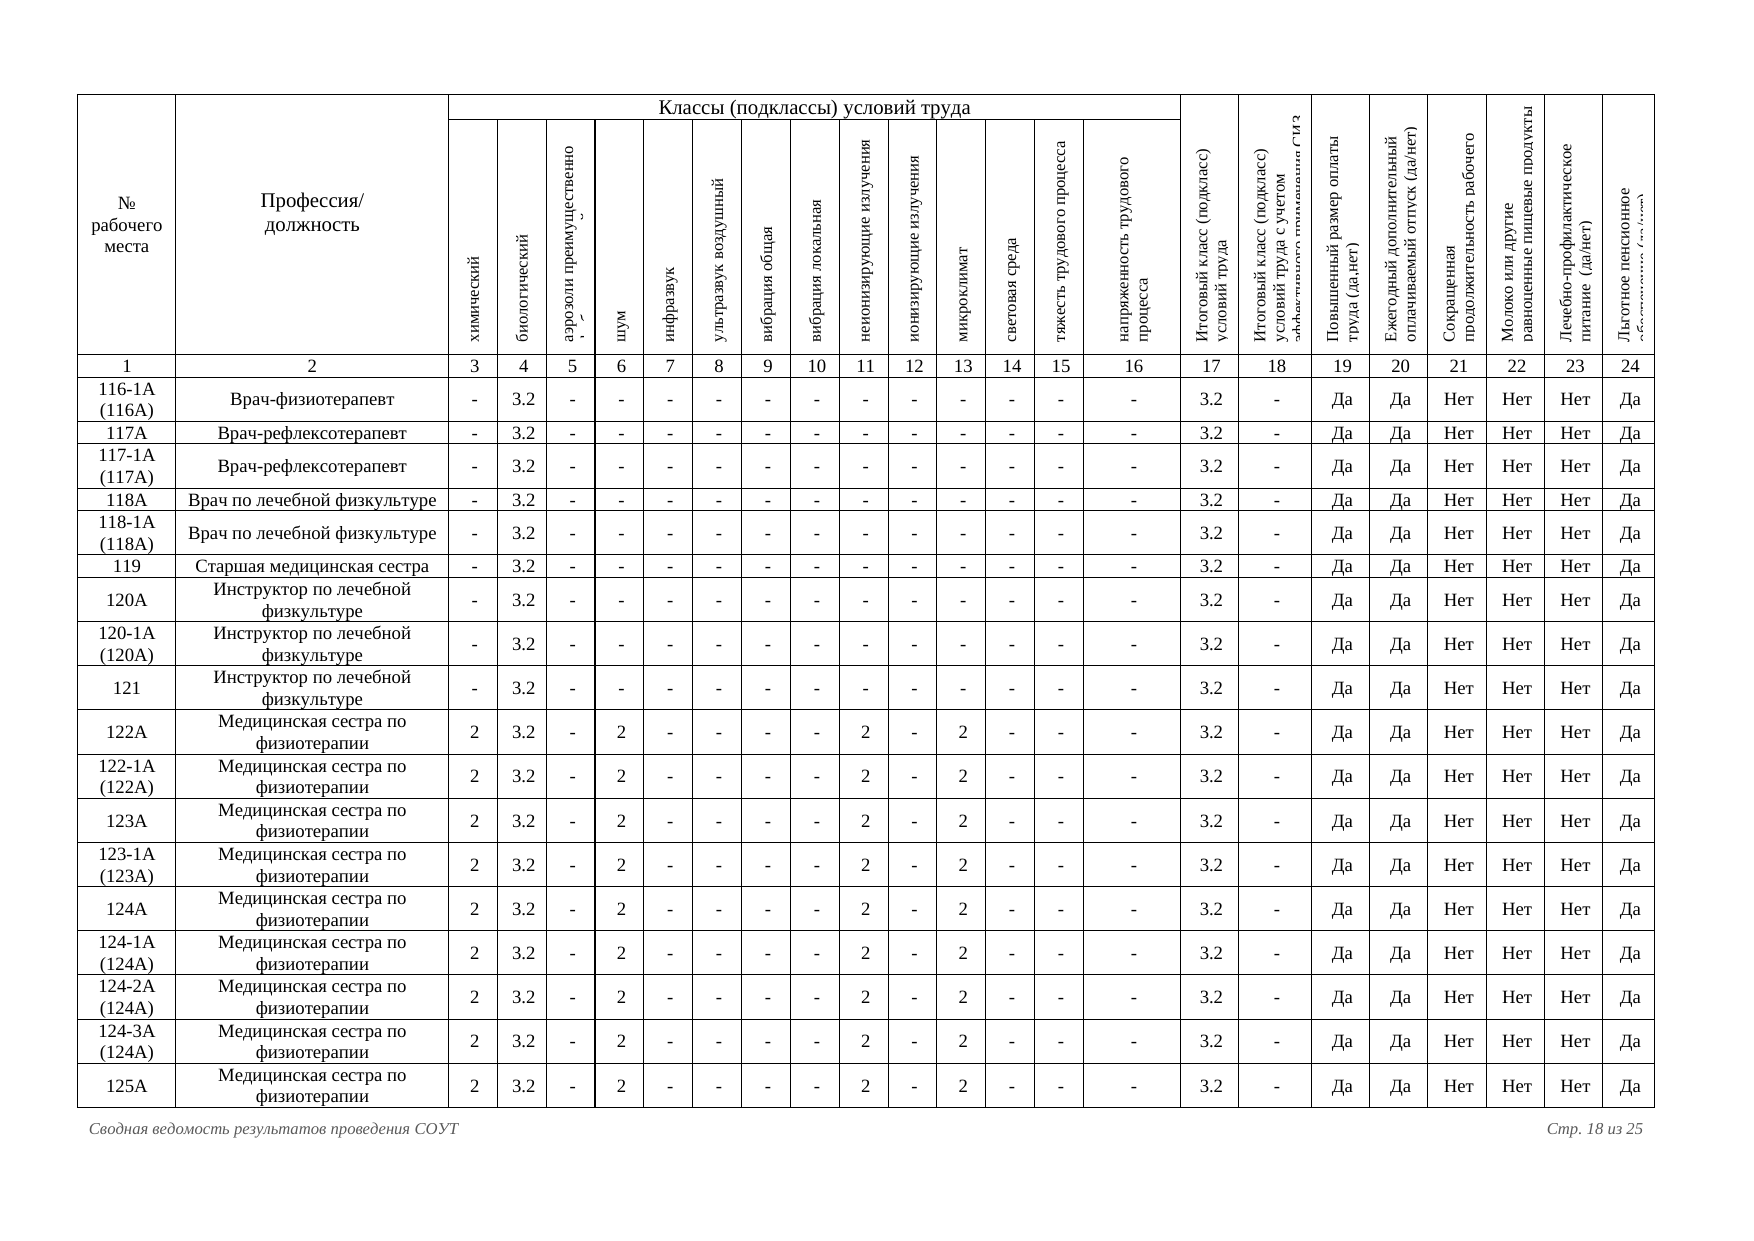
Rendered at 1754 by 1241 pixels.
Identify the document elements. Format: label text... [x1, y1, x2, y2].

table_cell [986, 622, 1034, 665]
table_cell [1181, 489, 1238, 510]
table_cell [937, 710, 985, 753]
table_cell 21 [1428, 355, 1486, 377]
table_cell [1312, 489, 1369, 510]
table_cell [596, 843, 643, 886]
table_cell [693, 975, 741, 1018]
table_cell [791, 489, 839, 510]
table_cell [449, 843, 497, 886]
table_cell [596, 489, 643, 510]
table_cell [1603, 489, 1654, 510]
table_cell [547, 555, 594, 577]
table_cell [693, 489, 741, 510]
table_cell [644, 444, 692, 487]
table_cell 4 [498, 355, 546, 377]
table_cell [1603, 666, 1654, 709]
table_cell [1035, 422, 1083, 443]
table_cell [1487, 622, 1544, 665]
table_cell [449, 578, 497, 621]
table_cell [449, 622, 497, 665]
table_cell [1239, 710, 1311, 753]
table_cell ионизирующие излучения [889, 120, 936, 354]
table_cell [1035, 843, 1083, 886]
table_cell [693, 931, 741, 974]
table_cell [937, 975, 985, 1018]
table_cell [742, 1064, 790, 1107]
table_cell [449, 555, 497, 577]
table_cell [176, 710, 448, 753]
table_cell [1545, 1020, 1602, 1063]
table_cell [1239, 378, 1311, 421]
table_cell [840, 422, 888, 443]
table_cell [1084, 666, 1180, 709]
table_cell 3 [449, 355, 497, 377]
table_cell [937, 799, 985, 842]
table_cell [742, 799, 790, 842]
table_cell шум [596, 120, 643, 354]
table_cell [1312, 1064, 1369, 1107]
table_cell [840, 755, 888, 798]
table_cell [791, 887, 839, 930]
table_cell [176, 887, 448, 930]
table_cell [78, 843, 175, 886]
table_cell 2 [176, 355, 448, 377]
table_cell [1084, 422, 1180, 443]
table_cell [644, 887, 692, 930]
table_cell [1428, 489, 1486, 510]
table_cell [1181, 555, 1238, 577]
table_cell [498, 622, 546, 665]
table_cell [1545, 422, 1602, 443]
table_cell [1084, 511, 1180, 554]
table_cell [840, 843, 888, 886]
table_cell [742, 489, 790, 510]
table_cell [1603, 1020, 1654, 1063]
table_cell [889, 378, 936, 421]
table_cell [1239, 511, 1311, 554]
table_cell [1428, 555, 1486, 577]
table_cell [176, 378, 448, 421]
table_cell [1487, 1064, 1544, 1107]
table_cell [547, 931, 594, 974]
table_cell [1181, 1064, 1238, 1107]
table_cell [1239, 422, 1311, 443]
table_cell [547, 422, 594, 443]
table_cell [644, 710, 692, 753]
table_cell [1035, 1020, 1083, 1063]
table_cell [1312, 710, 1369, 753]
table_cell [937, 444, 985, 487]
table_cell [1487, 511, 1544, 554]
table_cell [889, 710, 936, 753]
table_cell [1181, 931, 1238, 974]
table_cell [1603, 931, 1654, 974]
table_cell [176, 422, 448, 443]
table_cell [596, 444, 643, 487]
table_cell биологический [498, 120, 546, 354]
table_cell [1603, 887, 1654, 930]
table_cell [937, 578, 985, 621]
table_cell 11 [840, 355, 888, 377]
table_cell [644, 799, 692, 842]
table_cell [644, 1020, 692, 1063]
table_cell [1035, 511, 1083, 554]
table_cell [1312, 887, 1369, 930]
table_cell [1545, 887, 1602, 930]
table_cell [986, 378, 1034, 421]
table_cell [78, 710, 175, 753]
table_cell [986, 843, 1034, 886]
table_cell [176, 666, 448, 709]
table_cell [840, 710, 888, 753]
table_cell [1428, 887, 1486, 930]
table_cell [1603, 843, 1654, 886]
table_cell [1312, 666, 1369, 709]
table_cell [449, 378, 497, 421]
table_cell 12 [889, 355, 936, 377]
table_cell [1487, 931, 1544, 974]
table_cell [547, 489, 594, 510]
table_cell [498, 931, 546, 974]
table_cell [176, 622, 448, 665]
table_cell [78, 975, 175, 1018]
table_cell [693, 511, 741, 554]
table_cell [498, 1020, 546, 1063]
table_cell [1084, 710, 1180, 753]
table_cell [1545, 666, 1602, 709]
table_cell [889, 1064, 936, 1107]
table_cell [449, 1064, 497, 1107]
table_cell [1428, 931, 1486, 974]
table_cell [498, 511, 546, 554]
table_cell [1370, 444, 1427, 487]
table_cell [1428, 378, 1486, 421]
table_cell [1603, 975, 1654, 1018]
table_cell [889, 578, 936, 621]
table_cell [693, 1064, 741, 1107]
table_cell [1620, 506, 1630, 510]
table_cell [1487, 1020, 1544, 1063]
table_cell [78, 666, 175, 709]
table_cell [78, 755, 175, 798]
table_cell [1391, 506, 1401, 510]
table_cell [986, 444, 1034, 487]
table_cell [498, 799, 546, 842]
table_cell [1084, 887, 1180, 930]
table_cell световая среда [986, 120, 1034, 354]
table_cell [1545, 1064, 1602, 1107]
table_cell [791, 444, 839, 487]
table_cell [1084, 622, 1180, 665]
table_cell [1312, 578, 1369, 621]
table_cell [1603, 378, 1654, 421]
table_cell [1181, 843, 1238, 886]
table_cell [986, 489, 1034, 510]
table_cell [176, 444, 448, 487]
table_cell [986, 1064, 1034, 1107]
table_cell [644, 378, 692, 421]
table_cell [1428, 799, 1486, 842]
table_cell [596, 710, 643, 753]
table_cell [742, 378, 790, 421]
table_header Льготное пенсионное обеспечение (да/нет) [1603, 95, 1654, 354]
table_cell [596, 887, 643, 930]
table_header Молоко или другие равноценные пищевые продукты (да/нет) [1487, 95, 1544, 354]
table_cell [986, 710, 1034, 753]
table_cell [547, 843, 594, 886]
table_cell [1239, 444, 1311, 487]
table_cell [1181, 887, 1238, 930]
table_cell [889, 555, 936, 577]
table_cell 17 [1181, 355, 1238, 377]
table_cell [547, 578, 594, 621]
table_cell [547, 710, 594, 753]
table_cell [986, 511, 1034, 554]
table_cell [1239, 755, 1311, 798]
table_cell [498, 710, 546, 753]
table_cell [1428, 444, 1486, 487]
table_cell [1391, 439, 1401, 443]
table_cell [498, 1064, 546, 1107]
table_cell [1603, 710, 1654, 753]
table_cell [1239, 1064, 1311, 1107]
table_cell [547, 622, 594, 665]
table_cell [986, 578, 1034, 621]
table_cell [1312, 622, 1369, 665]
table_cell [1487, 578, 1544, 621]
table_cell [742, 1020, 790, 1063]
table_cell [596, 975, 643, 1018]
table_cell 7 [644, 355, 692, 377]
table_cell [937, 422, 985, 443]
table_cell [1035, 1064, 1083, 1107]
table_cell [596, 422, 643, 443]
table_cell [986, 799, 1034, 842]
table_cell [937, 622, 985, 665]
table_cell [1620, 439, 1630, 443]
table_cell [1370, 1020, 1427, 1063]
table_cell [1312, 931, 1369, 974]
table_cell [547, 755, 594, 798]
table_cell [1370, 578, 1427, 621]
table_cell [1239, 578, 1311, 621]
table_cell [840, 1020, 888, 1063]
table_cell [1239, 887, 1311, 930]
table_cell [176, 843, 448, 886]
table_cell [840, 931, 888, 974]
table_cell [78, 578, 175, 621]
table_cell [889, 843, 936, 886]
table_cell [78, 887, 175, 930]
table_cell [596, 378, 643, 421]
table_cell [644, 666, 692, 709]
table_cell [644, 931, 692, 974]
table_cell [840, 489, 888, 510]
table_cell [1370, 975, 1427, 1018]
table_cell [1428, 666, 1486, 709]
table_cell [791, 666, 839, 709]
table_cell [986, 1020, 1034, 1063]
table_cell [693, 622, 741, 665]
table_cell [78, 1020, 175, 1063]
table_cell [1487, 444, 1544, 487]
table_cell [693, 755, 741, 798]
table_cell аэрозоли преимущественно фиброгенного действия [547, 120, 594, 354]
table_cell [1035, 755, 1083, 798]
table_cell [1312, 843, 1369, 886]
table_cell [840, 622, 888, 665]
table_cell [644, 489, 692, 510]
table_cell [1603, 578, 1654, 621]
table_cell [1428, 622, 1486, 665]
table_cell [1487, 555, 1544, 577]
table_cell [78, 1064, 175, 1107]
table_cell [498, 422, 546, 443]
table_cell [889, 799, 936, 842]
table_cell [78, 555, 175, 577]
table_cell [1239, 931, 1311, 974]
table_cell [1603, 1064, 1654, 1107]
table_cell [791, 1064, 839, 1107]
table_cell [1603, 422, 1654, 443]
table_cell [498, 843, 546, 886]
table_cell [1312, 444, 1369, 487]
table_header Профессия/ должность [176, 95, 448, 354]
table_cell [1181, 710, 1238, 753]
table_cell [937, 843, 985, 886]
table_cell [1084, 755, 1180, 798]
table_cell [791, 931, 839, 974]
table_cell химический [449, 120, 497, 354]
table_cell ультразвук воздушный [693, 120, 741, 354]
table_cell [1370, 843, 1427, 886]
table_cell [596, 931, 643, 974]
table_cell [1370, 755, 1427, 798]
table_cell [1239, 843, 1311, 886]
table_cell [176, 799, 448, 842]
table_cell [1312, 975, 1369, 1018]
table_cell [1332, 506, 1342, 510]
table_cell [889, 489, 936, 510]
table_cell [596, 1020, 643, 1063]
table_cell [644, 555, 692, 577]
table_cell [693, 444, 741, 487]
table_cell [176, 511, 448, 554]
table_header Итоговый класс (подкласс) условий труда [1181, 95, 1238, 354]
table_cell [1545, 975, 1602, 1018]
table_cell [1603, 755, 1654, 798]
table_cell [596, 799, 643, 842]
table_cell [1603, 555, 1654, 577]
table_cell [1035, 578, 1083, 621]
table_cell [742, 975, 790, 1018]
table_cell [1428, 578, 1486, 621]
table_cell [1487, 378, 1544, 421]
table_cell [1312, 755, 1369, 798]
table_cell 1 [78, 355, 175, 377]
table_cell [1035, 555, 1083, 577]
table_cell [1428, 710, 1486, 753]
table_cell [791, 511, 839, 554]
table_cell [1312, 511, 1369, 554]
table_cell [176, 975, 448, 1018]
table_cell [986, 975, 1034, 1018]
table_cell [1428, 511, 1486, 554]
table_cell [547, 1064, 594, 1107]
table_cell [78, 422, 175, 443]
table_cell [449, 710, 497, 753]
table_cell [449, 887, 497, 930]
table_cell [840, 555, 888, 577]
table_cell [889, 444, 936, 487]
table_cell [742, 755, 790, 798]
table_header № рабочего места [78, 95, 175, 354]
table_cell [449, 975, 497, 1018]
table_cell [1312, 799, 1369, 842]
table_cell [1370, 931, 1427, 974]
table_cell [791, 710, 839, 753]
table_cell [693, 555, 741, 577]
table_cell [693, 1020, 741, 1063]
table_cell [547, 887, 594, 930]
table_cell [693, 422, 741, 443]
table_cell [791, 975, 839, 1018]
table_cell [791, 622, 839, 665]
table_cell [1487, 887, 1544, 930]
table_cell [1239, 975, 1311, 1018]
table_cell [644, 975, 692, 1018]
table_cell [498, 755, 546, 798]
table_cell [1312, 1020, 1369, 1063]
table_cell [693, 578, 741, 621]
table_cell 22 [1487, 355, 1544, 377]
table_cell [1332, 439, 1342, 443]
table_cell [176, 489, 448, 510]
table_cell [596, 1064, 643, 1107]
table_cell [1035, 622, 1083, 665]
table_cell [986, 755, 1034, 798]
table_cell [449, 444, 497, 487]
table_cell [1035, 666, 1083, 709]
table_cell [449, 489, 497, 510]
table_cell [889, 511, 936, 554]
table_cell 8 [693, 355, 741, 377]
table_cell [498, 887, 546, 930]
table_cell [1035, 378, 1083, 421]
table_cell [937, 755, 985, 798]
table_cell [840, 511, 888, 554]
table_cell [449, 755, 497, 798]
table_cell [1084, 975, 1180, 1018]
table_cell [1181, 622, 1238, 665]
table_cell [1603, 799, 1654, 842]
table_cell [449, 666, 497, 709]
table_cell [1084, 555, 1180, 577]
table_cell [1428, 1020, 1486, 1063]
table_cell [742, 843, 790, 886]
table_cell 18 [1239, 355, 1311, 377]
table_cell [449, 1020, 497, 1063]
table_cell 14 [986, 355, 1034, 377]
table_cell 20 [1370, 355, 1427, 377]
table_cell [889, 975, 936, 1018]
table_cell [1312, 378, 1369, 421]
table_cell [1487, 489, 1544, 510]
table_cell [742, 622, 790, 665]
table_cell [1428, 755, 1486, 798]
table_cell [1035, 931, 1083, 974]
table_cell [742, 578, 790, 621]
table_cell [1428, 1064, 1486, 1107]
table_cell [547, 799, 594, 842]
table_cell напряженность трудового процесса [1084, 120, 1180, 354]
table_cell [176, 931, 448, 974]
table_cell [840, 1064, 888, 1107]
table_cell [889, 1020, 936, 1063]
table_header Итоговый класс (подкласс) условий труда с учетом эффективного применения СИЗ [1239, 95, 1311, 354]
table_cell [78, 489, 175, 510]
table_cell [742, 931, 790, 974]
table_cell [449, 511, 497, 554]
table_cell 10 [791, 355, 839, 377]
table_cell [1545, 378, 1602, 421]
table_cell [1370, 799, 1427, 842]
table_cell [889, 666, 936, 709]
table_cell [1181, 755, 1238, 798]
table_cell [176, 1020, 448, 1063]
table_cell 23 [1545, 355, 1602, 377]
table_cell 16 [1084, 355, 1180, 377]
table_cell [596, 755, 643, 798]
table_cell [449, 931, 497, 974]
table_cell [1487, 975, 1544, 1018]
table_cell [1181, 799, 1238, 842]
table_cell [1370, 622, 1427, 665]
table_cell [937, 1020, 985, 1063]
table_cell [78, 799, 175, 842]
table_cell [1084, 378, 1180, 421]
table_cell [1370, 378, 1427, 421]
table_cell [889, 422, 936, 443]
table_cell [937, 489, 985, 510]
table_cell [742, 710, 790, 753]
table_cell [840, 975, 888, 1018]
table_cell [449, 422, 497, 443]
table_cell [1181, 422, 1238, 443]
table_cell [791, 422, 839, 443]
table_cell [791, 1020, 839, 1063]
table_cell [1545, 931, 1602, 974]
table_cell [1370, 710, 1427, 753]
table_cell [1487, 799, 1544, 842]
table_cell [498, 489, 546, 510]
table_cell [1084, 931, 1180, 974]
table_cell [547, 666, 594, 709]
table_cell 9 [742, 355, 790, 377]
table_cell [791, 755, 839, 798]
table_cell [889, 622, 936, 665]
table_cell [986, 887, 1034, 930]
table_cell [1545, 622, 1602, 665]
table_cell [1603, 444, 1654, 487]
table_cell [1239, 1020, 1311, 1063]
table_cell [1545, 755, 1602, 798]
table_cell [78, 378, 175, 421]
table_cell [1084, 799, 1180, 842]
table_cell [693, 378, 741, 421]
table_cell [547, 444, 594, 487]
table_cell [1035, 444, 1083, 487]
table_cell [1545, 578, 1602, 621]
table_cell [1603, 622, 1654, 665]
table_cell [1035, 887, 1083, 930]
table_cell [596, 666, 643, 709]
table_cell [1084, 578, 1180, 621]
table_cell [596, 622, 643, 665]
table_cell микроклимат [937, 120, 985, 354]
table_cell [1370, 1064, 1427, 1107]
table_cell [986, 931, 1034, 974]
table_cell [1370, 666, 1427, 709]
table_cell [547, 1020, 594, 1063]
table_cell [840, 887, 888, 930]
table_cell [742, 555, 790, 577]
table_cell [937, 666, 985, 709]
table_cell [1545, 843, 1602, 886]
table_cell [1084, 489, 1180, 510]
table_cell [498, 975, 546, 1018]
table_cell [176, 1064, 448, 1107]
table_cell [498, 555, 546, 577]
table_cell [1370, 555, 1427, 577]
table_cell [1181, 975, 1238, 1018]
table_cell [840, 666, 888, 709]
table_header Лечебно-профилактическое питание (да/нет) [1545, 95, 1602, 354]
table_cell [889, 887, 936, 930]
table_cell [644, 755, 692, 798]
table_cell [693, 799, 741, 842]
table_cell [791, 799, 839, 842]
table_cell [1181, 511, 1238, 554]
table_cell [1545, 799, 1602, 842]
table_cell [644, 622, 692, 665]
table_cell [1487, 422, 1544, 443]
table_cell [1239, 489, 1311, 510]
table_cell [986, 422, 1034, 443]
table_header Повышенный размер оплаты труда (да,нет) [1312, 95, 1369, 354]
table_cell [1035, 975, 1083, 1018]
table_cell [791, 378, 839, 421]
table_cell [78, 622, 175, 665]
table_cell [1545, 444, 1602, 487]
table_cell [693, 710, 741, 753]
table_cell 24 [1603, 355, 1654, 377]
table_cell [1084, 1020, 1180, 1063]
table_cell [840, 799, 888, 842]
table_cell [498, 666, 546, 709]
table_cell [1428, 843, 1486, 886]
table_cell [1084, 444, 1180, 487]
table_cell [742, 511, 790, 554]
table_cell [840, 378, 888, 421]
table_cell 13 [937, 355, 985, 377]
table_cell 15 [1035, 355, 1083, 377]
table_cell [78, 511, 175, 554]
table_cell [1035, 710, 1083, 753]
table_cell тяжесть трудового процесса [1035, 120, 1083, 354]
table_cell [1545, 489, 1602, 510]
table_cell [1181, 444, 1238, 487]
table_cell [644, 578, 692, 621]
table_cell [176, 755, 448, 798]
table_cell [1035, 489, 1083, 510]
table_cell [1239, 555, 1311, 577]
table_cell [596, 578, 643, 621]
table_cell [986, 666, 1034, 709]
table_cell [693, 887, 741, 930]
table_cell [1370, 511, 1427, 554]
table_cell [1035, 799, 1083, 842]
table_cell 19 [1312, 355, 1369, 377]
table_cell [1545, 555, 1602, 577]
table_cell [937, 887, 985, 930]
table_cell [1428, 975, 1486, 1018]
table_cell инфразвук [644, 120, 692, 354]
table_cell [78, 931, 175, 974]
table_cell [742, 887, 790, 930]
table_cell вибрация локальная [791, 120, 839, 354]
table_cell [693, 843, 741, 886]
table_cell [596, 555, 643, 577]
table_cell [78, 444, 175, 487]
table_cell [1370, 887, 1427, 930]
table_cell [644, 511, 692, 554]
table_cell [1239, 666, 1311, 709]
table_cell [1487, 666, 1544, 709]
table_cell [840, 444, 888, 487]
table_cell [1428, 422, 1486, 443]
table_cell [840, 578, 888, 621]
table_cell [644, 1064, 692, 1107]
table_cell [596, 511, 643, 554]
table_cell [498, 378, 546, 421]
table_cell 5 [547, 355, 594, 377]
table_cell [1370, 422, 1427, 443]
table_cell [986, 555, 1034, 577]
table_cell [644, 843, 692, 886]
table_header Ежегодный дополнительный оплачиваемый отпуск (да/нет) [1370, 95, 1427, 354]
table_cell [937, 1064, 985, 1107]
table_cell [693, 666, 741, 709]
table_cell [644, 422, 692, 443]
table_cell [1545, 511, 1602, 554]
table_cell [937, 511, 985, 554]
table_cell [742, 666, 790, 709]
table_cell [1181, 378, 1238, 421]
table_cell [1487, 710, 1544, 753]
table_cell неионизирующие излучения [840, 120, 888, 354]
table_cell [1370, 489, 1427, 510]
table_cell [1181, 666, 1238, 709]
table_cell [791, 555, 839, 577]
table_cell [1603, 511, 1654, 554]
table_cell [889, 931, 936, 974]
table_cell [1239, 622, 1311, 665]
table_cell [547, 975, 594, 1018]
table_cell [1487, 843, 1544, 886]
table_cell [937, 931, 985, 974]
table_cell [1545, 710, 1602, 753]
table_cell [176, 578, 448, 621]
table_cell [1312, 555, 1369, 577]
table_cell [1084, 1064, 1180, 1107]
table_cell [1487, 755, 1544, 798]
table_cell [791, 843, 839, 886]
table_cell вибрация общая [742, 120, 790, 354]
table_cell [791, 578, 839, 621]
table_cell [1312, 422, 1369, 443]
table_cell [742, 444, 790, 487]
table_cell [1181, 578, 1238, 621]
table_header Классы (подклассы) условий труда [449, 95, 1180, 119]
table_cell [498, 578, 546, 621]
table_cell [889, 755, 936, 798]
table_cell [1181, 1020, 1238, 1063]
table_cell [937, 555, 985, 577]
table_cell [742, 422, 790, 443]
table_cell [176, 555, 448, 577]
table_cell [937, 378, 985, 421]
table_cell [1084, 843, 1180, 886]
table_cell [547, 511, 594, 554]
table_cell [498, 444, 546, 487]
table_header Сокращенная продолжительность рабочего времени (да/нет) [1428, 95, 1486, 354]
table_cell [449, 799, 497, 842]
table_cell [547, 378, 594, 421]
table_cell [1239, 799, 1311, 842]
table_cell 6 [596, 355, 643, 377]
